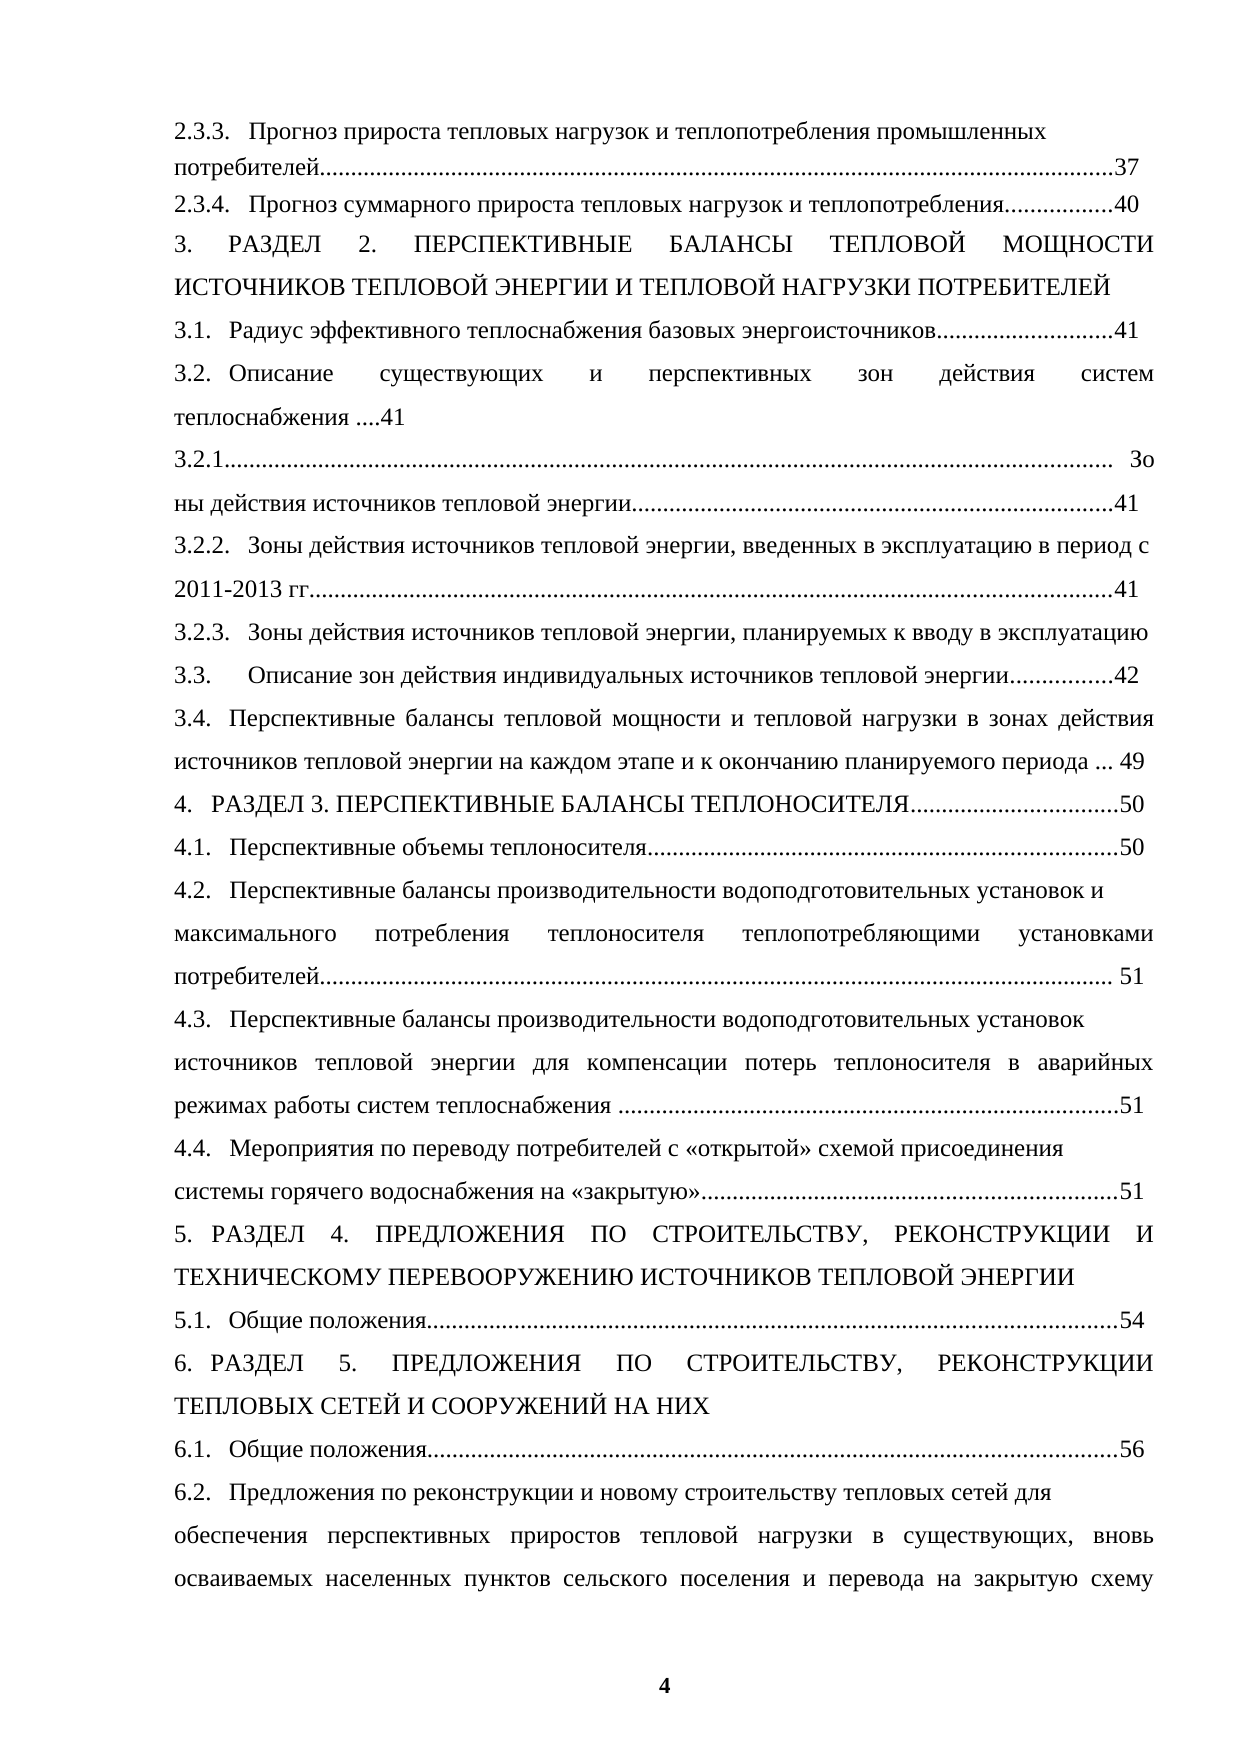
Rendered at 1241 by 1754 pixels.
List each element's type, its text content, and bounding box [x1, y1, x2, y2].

list Зоны действия источников тепловой энергии, введенных в эксплуатацию в период с [174, 519, 1154, 563]
list Перспективные балансы тепловой мощности и тепловой нагрузки в зонах действия источников тепловой энергии на каждом этапе и к окончанию планируемого периода ... 49 [174, 692, 1154, 778]
list Прогноз суммарного прироста тепловых нагрузок и теплопотребления 40 [174, 192, 1154, 217]
list РАЗДЕЛ 4. ПРЕДЛОЖЕНИЯ ПО СТРОИТЕЛЬСТВУ, РЕКОНСТРУКЦИИ И ТЕХНИЧЕСКОМУ ПЕРЕВООРУЖЕНИЮ ИСТОЧНИКОВ ТЕПЛОВОЙ ЭНЕРГИИ [174, 1208, 1154, 1294]
list Перспективные объемы теплоносителя 50 [174, 821, 1154, 864]
text источников тепловой энергии для компенсации потерь теплоносителя в аварийных режимах работы систем теплоснабжения 51 [174, 1036, 1154, 1122]
text системы горячего водоснабжения на «закрытую» 51 [174, 1165, 1154, 1208]
list Описание зон действия индивидуальных источников тепловой энергии 42 [174, 649, 1154, 692]
list Общие положения 56 [174, 1423, 1154, 1466]
list Описание существующих и перспективных зон действия систем теплоснабжения ....41 [174, 347, 1154, 433]
list Зоны действия источников тепловой энергии, планируемых к вводу в эксплуатацию [174, 606, 1154, 649]
list Общие положения 54 [174, 1294, 1154, 1337]
text максимального потребления теплоносителя теплопотребляющими установками потребителей 51 [174, 907, 1154, 993]
list РАЗДЕЛ 2. ПЕРСПЕКТИВНЫЕ БАЛАНСЫ ТЕПЛОВОЙ МОЩНОСТИ ИСТОЧНИКОВ ТЕПЛОВОЙ ЭНЕРГИИ И ТЕПЛОВОЙ НАГРУЗКИ ПОТРЕБИТЕЛЕЙ [174, 218, 1154, 304]
list Перспективные балансы производительности водоподготовительных установок и [174, 864, 1154, 907]
list РАЗДЕЛ 5. ПРЕДЛОЖЕНИЯ ПО СТРОИТЕЛЬСТВУ, РЕКОНСТРУКЦИИ ТЕПЛОВЫХ СЕТЕЙ И СООРУЖЕНИЙ НА НИХ [174, 1337, 1154, 1423]
list Мероприятия по переводу потребителей с «открытой» схемой присоединения [174, 1122, 1154, 1165]
list Предложения по реконструкции и новому строительству тепловых сетей для [174, 1466, 1154, 1509]
list Радиус эффективного теплоснабжения базовых энергоисточников 41 [174, 304, 1154, 347]
text потребителей 37 [174, 156, 1154, 181]
list Зоны действия источников тепловой энергии 41 [174, 433, 1154, 519]
text 2011-2013 гг 41 [174, 563, 1154, 606]
list Перспективные балансы производительности водоподготовительных установок [174, 993, 1154, 1036]
list РАЗДЕЛ 3. ПЕРСПЕКТИВНЫЕ БАЛАНСЫ ТЕПЛОНОСИТЕЛЯ 50 [174, 778, 1154, 821]
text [174, 1509, 1154, 1595]
list Прогноз прироста тепловых нагрузок и теплопотребления промышленных [174, 119, 1154, 144]
